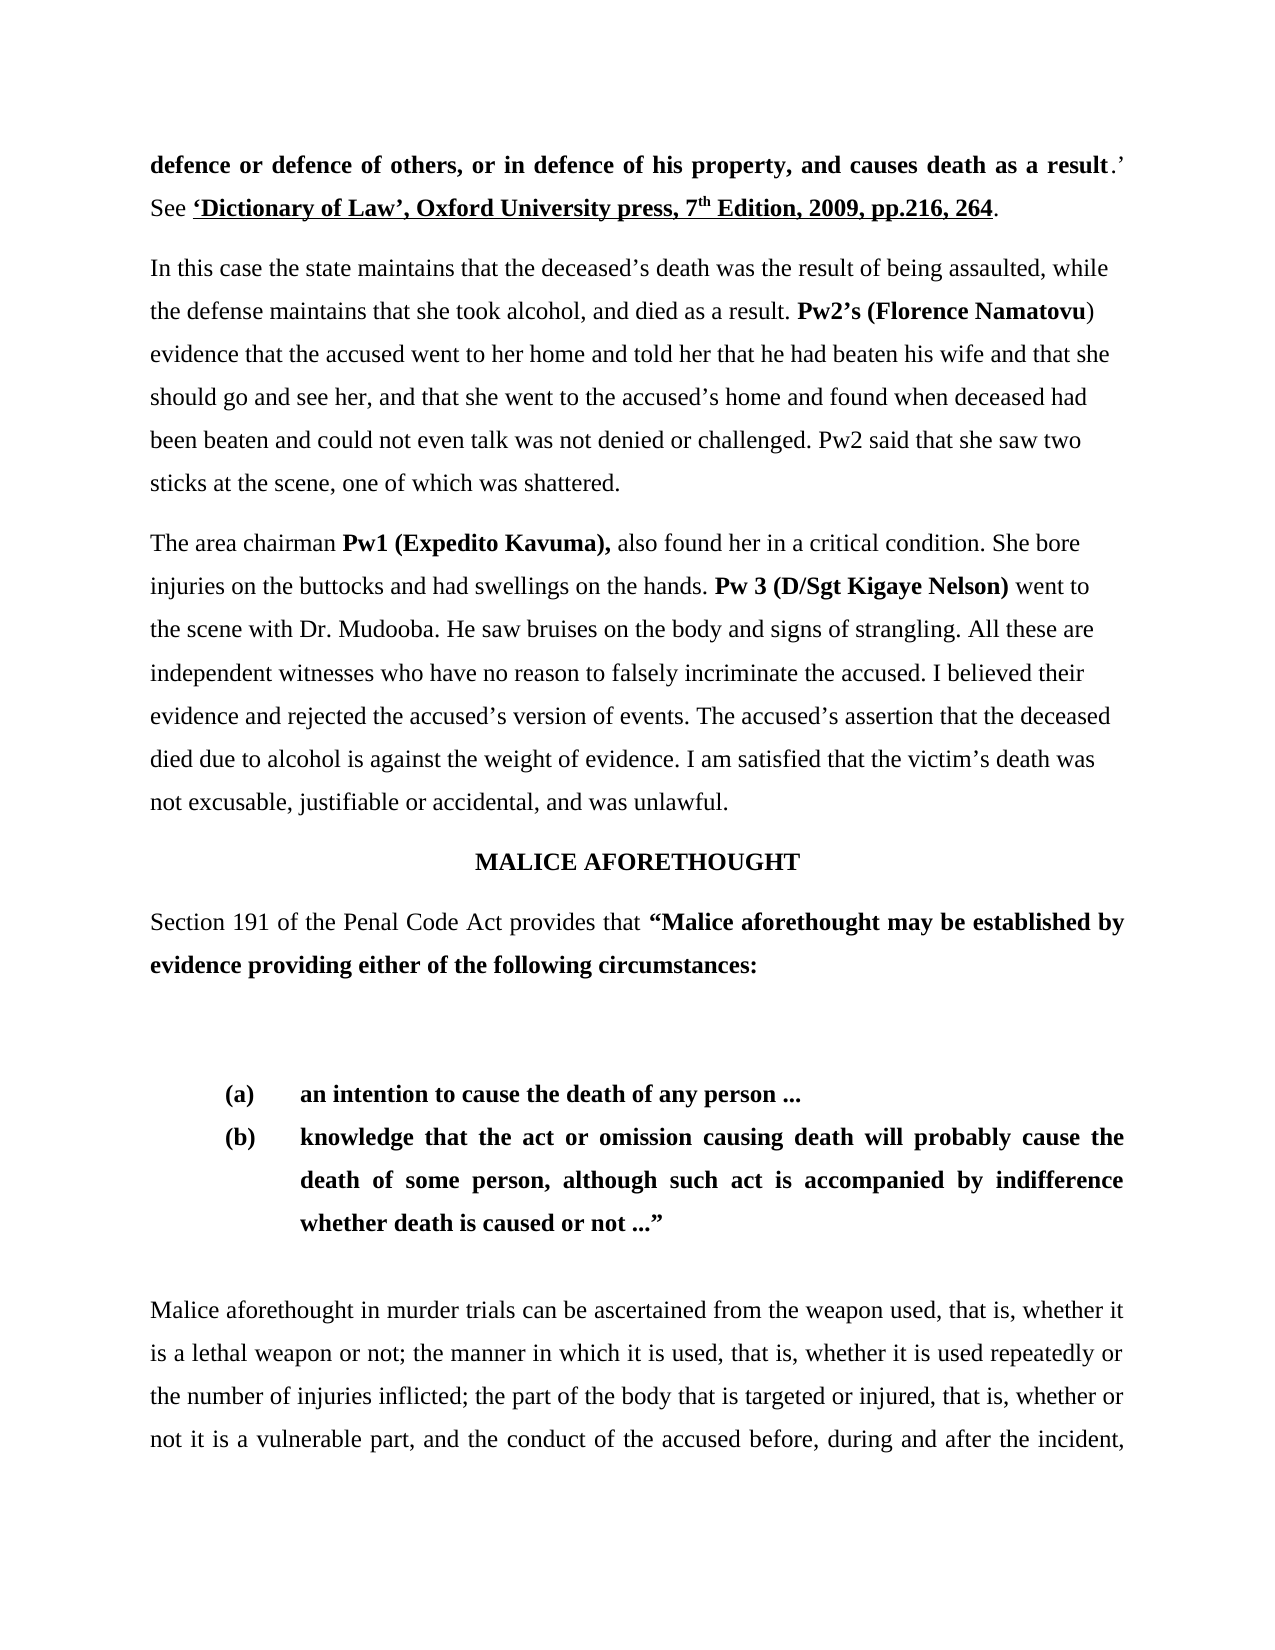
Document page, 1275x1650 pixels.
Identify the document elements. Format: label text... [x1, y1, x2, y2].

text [150, 1295, 1125, 1453]
list an intention to cause the death of any person ... [225, 1079, 1125, 1108]
text In this case the state maintains that the deceased’s death was the result of being assaulted, while the defense maintains that she took alcohol, and died as a result. Pw2’s (Florence Namatovu) evidence that the accused went to her home and told her that he had beaten his wife and that she should go and see her, and that she went to the accused’s home and found when deceased had been beaten and could not even talk was not denied or challenged. Pw2 said that she saw two sticks at the scene, one of which was shattered. [150, 253, 1125, 497]
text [150, 150, 1125, 222]
text MALICE AFORETHOUGHT [150, 847, 1125, 876]
text Section 191 of the Penal Code Act provides that “Malice aforethought may be established by evidence providing either of the following circumstances: [150, 907, 1125, 978]
text The area chairman Pw1 (Expedito Kavuma), also found her in a critical condition. She bore injuries on the buttocks and had swellings on the hands. Pw 3 (D/Sgt Kigaye Nelson) went to the scene with Dr. Mudooba. He saw bruises on the body and signs of strangling. All these are independent witnesses who have no reason to falsely incriminate the accused. I believed their evidence and rejected the accused’s version of events. The accused’s assertion that the deceased died due to alcohol is against the weight of evidence. I am satisfied that the victim’s death was not excusable, justifiable or accidental, and was unlawful. [150, 528, 1125, 816]
list knowledge that the act or omission causing death will probably cause the death of some person, although such act is accompanied by indifference whether death is caused or not ...” [225, 1122, 1125, 1237]
